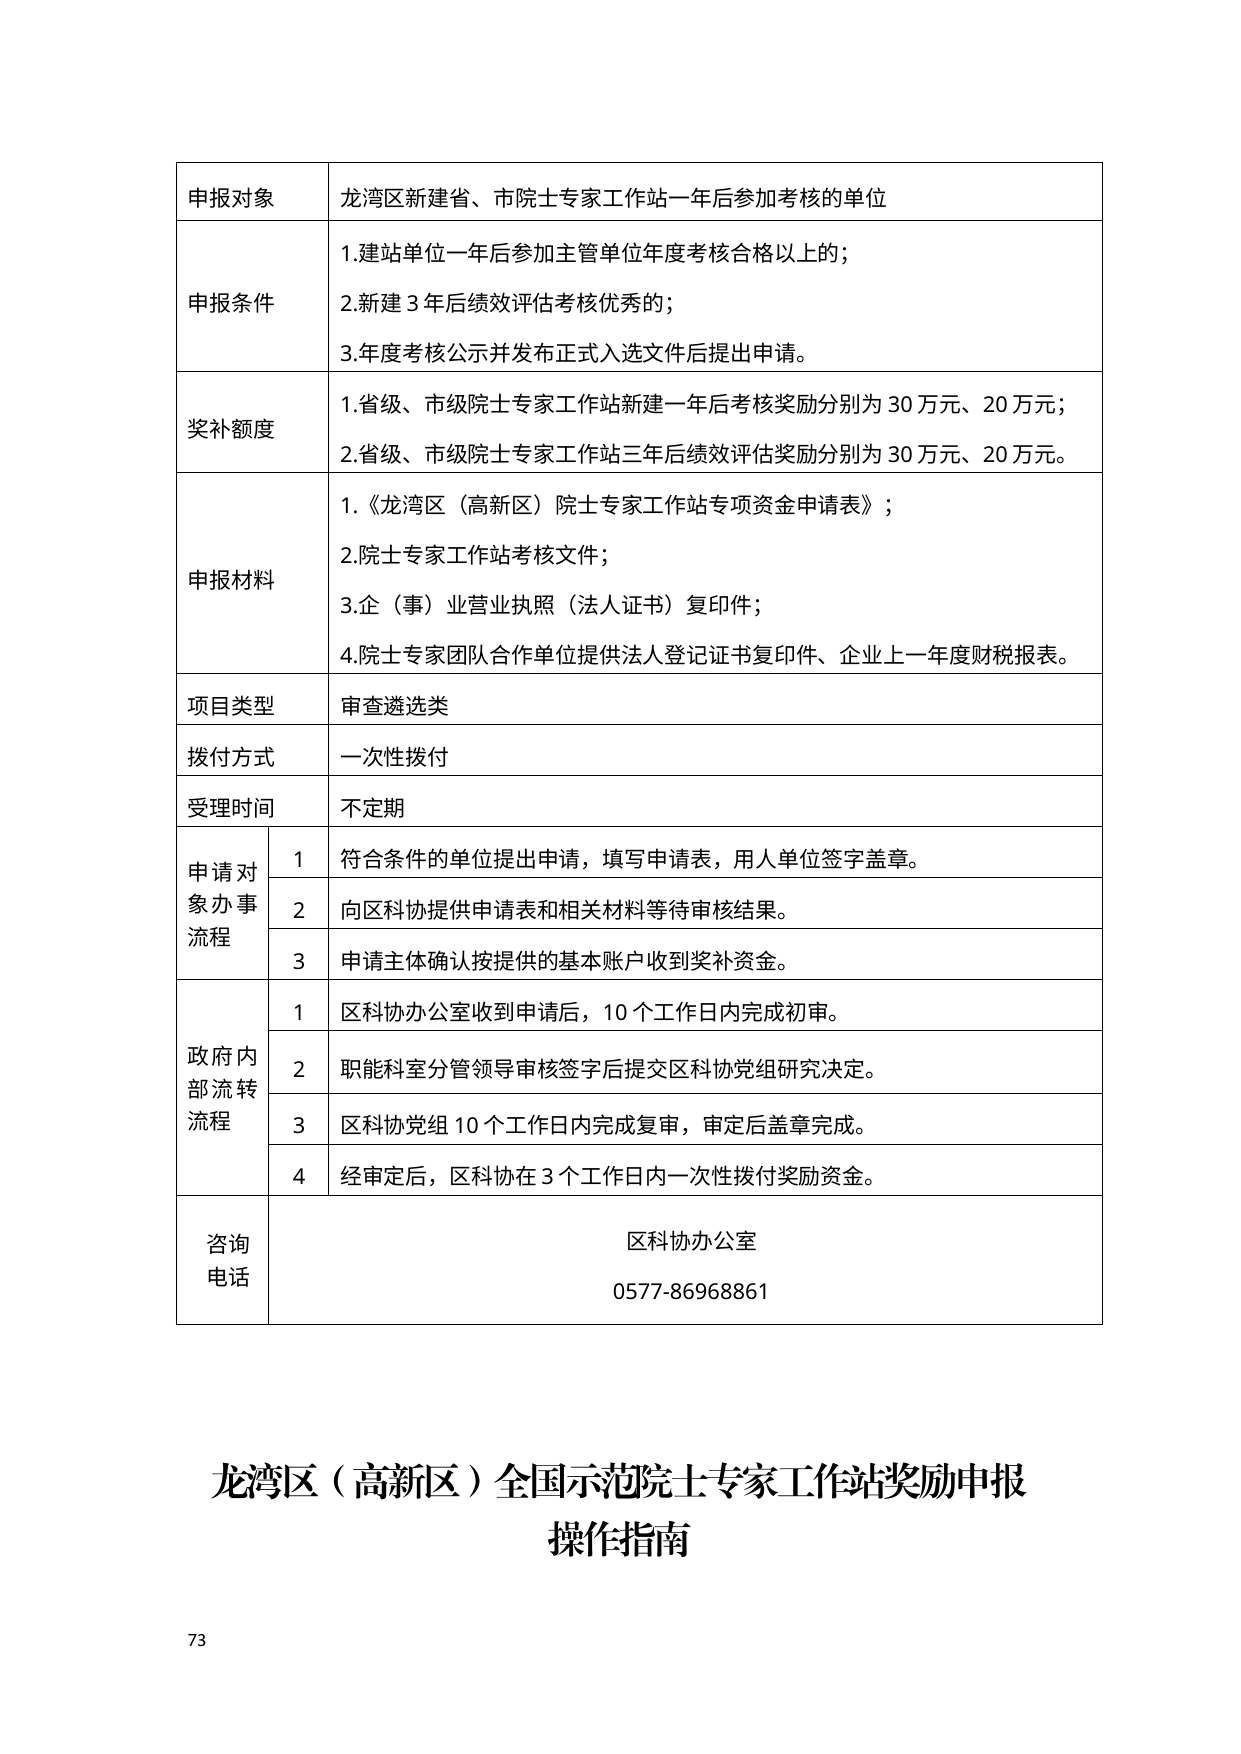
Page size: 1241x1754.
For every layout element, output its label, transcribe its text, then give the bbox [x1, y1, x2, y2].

table_header 申报对象 [177, 163, 328, 220]
table_cell 奖补额度 [177, 372, 328, 472]
table_cell 咨询 电话 [177, 1196, 268, 1323]
table_cell 受理时间 [177, 776, 328, 826]
table_cell 职能科室分管领导审核签字后提交区科协党组研究决定。 [329, 1031, 1102, 1093]
table_cell 政府内部流转流程 [177, 980, 268, 1195]
table_cell 区科协党组10个工作日内完成复审，审定后盖章完成。 [329, 1094, 1102, 1144]
table_cell 审查遴选类 [329, 674, 1102, 724]
table_cell 一次性拨付 [329, 725, 1102, 775]
table_cell 2 [269, 878, 328, 928]
table_cell 1.省级、市级院士专家工作站新建一年后考核奖励分别为30万元、20万元； 2.省级、市级院士专家工作站三年后绩效评估奖励分别为30万元、20万元。 [329, 372, 1102, 472]
table_cell 申报条件 [177, 221, 328, 371]
table_cell 区科协办公室 0577-86968861 [269, 1196, 1102, 1323]
table_cell 符合条件的单位提出申请，填写申请表，用人单位签字盖章。 [329, 827, 1102, 877]
table_cell 不定期 [329, 776, 1102, 826]
table_cell 1.建站单位一年后参加主管单位年度考核合格以上的； 2.新建3年后绩效评估考核优秀的； 3.年度考核公示并发布正式入选文件后提出申请。 [329, 221, 1102, 371]
table_cell 申报材料 [177, 473, 328, 673]
table_cell 3 [269, 1094, 328, 1144]
table_header 龙湾区新建省、市院士专家工作站一年后参加考核的单位 [329, 163, 1102, 220]
table_cell 3 [269, 929, 328, 979]
list 龙湾区（高新区）全国示范院士专家工作站奖励申报 [187, 1448, 1053, 1506]
table_cell 1 [269, 827, 328, 877]
table_cell 区科协办公室收到申请后，10个工作日内完成初审。 [329, 980, 1102, 1030]
table_cell 申请主体确认按提供的基本账户收到奖补资金。 [329, 929, 1102, 979]
table_cell 2 [269, 1031, 328, 1093]
table_cell 项目类型 [177, 674, 328, 724]
list 操作指南 [187, 1506, 1053, 1564]
table_cell 申请对象办事流程 [177, 827, 268, 979]
table_cell 拨付方式 [177, 725, 328, 775]
table_cell 1.《龙湾区（高新区）院士专家工作站专项资金申请表》； 2.院士专家工作站考核文件； 3.企（事）业营业执照（法人证书）复印件； 4.院士专家团队合作单位提供法人登记证书复印件、企业上一年度财税报表。 [329, 473, 1102, 673]
table_cell 4 [269, 1145, 328, 1195]
table_cell 经审定后，区科协在3个工作日内一次性拨付奖励资金。 [329, 1145, 1102, 1195]
table_cell 向区科协提供申请表和相关材料等待审核结果。 [329, 878, 1102, 928]
table_cell 1 [269, 980, 328, 1030]
